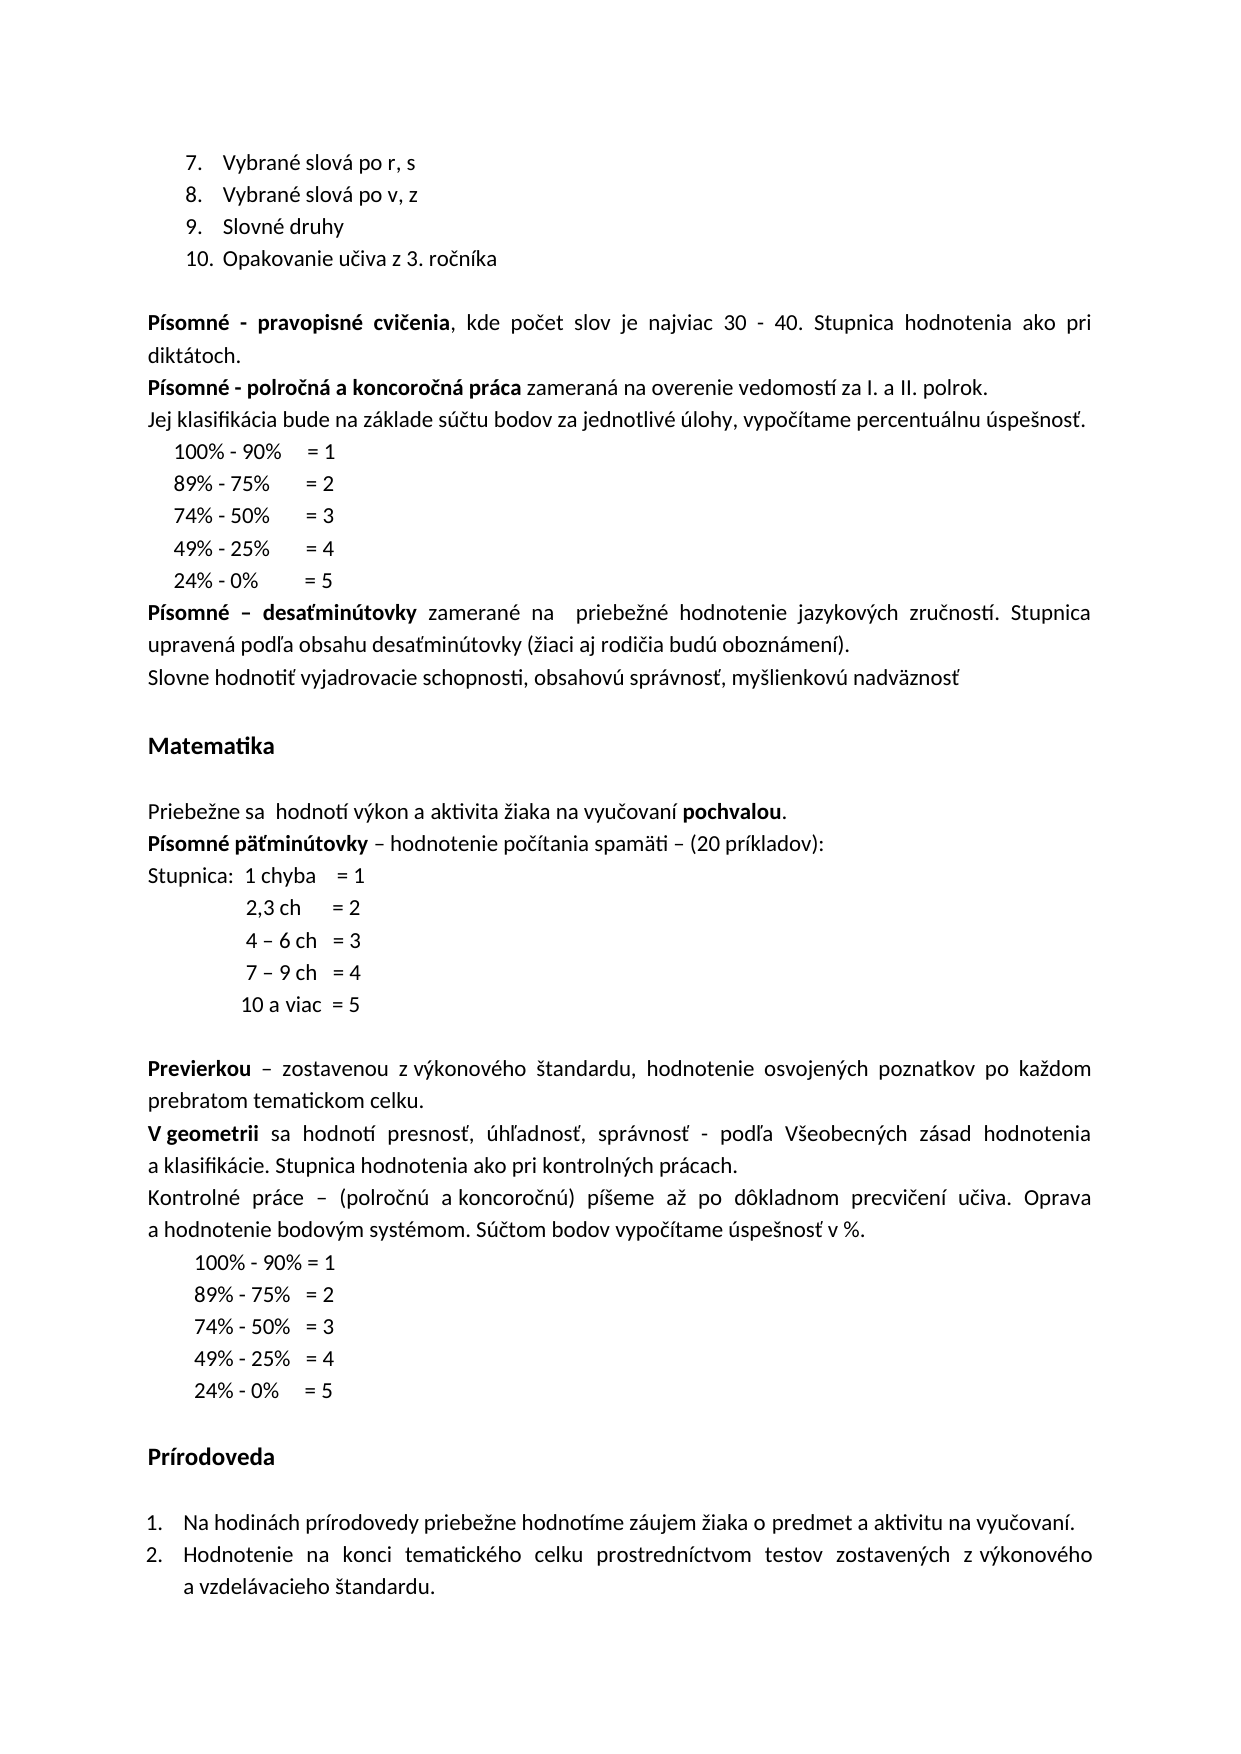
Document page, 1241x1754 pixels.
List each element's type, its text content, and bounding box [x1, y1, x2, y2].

text Prírodoveda [148, 1441, 1093, 1471]
text Previerkou – zostavenou z výkonového štandardu, hodnotenie osvojených poznatkov po každom prebratom tematickom celku. [148, 1054, 1093, 1115]
list Hodnotenie na konci tematického celku prostredníctvom testov zostavených z výkonového a vzdelávacieho štandardu. [146, 1540, 1093, 1600]
text 49% - 25% = 4 [148, 1344, 1093, 1372]
text Kontrolné práce – (polročnú a koncoročnú) píšeme až po dôkladnom precvičení učiva. Oprava a hodnotenie bodovým systémom. Súčtom bodov vypočítame úspešnosť v %. [148, 1183, 1093, 1243]
text 10 a viac = 5 [148, 990, 1093, 1018]
text 100% - 90% = 1 [148, 1248, 1093, 1276]
text Písomné päťminútovky – hodnotenie počítania spamäti – (20 príkladov): [148, 829, 1093, 857]
text 7 – 9 ch = 4 [148, 958, 1093, 986]
text 100% - 90% = 1 [148, 437, 1093, 465]
text 24% - 0% = 5 [148, 566, 1093, 594]
text Priebežne sa hodnotí výkon a aktivita žiaka na vyučovaní pochvalou. [148, 797, 1093, 825]
list Slovné druhy [185, 212, 1093, 240]
list Opakovanie učiva z 3. ročníka [185, 244, 1093, 272]
text 89% - 75% = 2 [148, 1280, 1093, 1308]
text 89% - 75% = 2 [148, 469, 1093, 497]
list Vybrané slová po r, s [185, 148, 1093, 176]
text Matematika [148, 730, 1093, 760]
text Slovne hodnotiť vyjadrovacie schopnosti, obsahovú správnosť, myšlienkovú nadväznosť [148, 663, 1093, 691]
text Jej klasifikácia bude na základe súčtu bodov za jednotlivé úlohy, vypočítame percentuálnu úspešnosť. [148, 405, 1093, 433]
text 4 – 6 ch = 3 [148, 926, 1093, 954]
text Stupnica: 1 chyba = 1 [148, 861, 1093, 889]
text 24% - 0% = 5 [148, 1376, 1093, 1404]
text 49% - 25% = 4 [148, 534, 1093, 562]
list Na hodinách prírodovedy priebežne hodnotíme záujem žiaka o predmet a aktivitu na vyučovaní. [146, 1508, 1093, 1536]
text Písomné - pravopisné cvičenia, kde počet slov je najviac 30 - 40. Stupnica hodnotenia ako pri diktátoch. [148, 308, 1093, 369]
text 2,3 ch = 2 [148, 893, 1093, 922]
text V geometrii sa hodnotí presnosť, úhľadnosť, správnosť - podľa Všeobecných zásad hodnotenia a klasifikácie. Stupnica hodnotenia ako pri kontrolných prácach. [148, 1119, 1093, 1179]
text 74% - 50% = 3 [148, 502, 1093, 530]
text 74% - 50% = 3 [148, 1312, 1093, 1340]
text Písomné – desaťminútovky zamerané na priebežné hodnotenie jazykových zručností. Stupnica upravená podľa obsahu desaťminútovky (žiaci aj rodičia budú oboznámení). [148, 598, 1093, 658]
list Vybrané slová po v, z [185, 180, 1093, 208]
text Písomné - polročná a koncoročná práca zameraná na overenie vedomostí za I. a II. polrok. [148, 373, 1093, 401]
